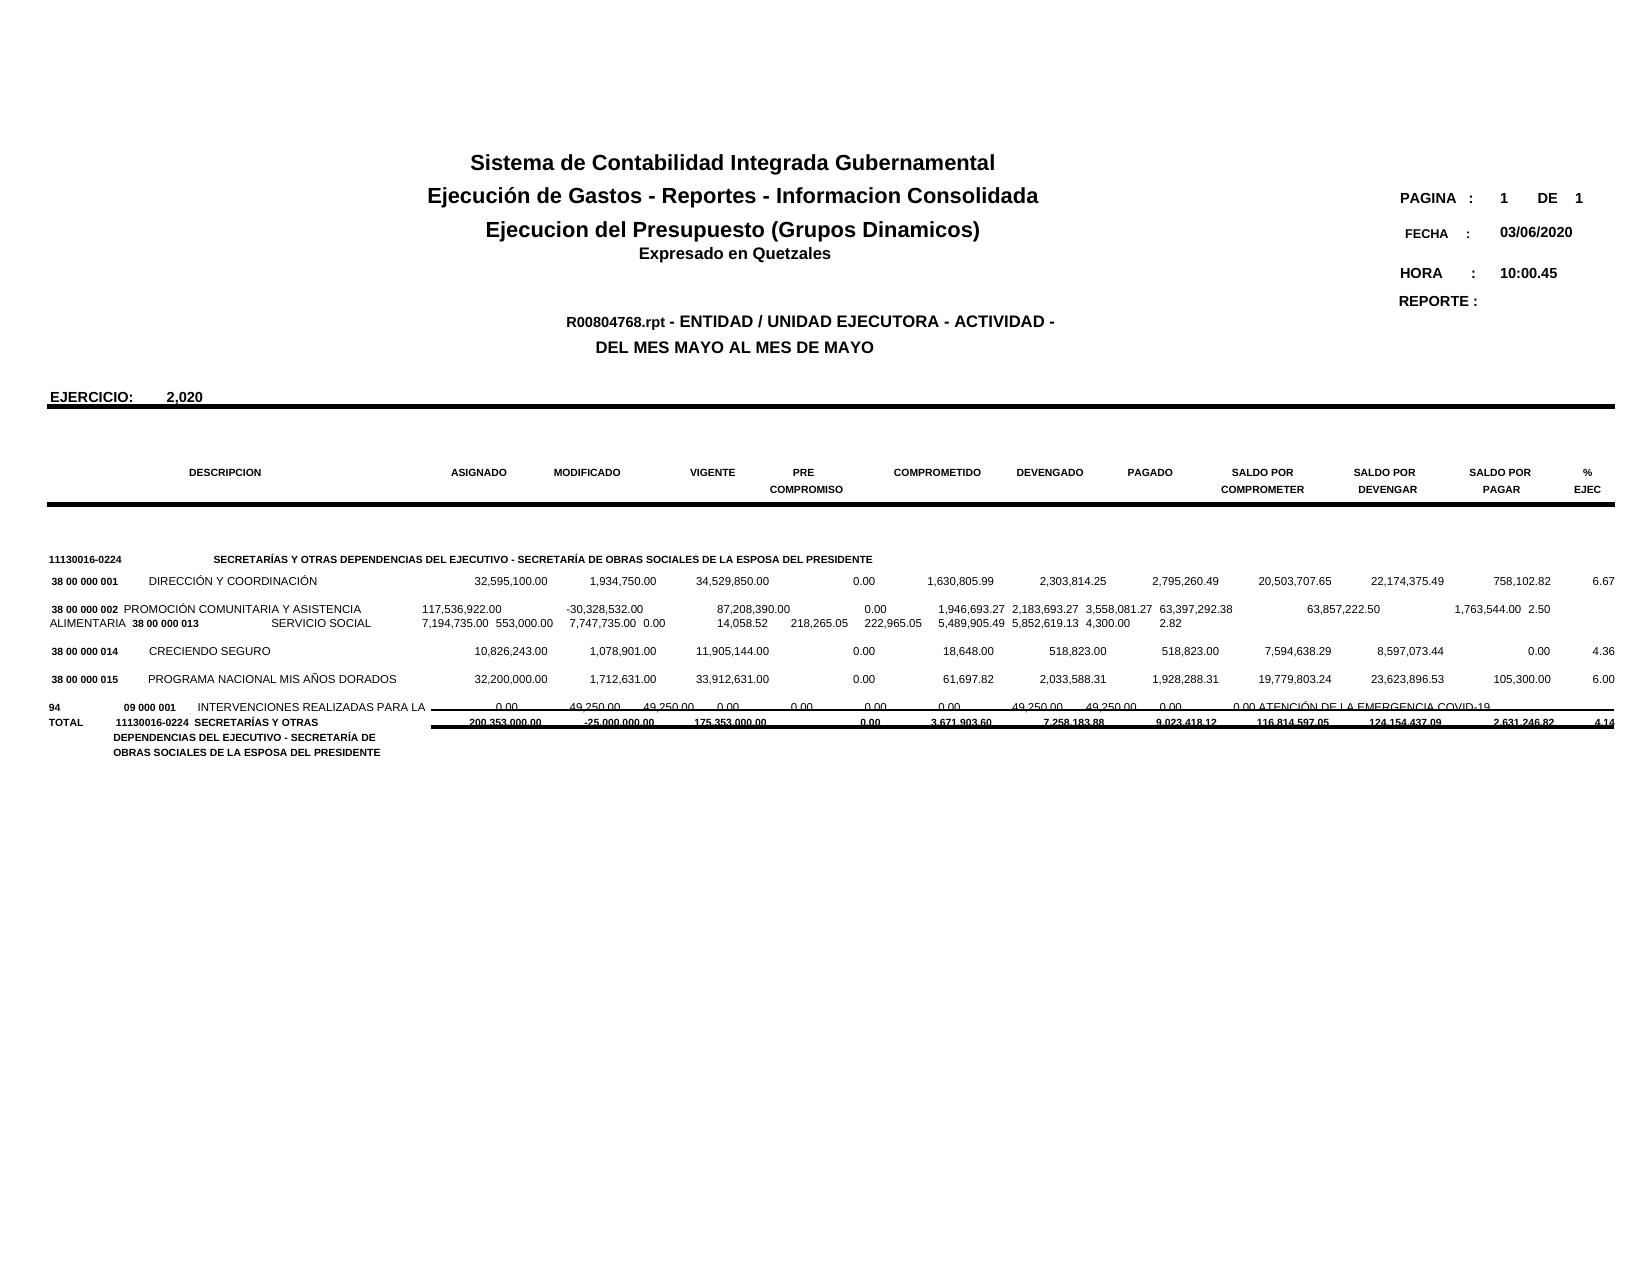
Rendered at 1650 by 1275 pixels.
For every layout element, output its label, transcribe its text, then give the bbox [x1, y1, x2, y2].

text 38 00 000 015 PROGRAMA NACIONAL MIS AÑOS DORADOS 32,200,000.00 1,712,631.00 33,912,631.00 0.00 61,697.82 2,033,588.31 1,928,288.31 19,779,803.24 23,623,896.53 105,300.00 6.00 [48, 672, 1615, 686]
text Ejecución de Gastos - Reportes - Informacion Consolidada PAGINA : 1 DE 1 [50, 183, 1615, 208]
text HORA : 10:00.45 [50, 265, 1615, 282]
text DEL MES MAYO AL MES DE MAYO [595, 338, 1603, 357]
subtitle 09 000 001 INTERVENCIONES REALIZADAS PARA LA 0.00 49,250.00 49,250.00 0.00 0.00 0.00 0.00 49,250.00 49,250.00 0.00 0.00 ATENCIÓN DE LA EMERGENCIA COVID-19 [48, 700, 1615, 713]
text REPORTE : R00804768.rpt - ENTIDAD / UNIDAD EJECUTORA - ACTIVIDAD - [541, 293, 1603, 331]
text Ejecucion del Presupuesto (Grupos Dinamicos) FECHA : 03/06/2020 [50, 217, 1615, 242]
text 38 00 000 001 DIRECCIÓN Y COORDINACIÓN 32,595,100.00 1,934,750.00 34,529,850.00 0.00 1,630,805.99 2,303,814.25 2,795,260.49 20,503,707.65 22,174,375.49 758,102.82 6.67 [48, 574, 1615, 588]
text 38 00 000 014 CRECIENDO SEGURO 10,826,243.00 1,078,901.00 11,905,144.00 0.00 18,648.00 518,823.00 518,823.00 7,594,638.29 8,597,073.44 0.00 4.36 [48, 644, 1615, 658]
text Expresado en Quetzales [638, 244, 1603, 263]
text Sistema de Contabilidad Integrada Gubernamental [470, 150, 1615, 175]
text 38 00 000 002 PROMOCIÓN COMUNITARIA Y ASISTENCIA 117,536,922.00 -30,328,532.00 87,208,390.00 0.00 1,946,693.27 2,183,693.27 3,558,081.27 63,397,292.38 63,857,222.50 1,763,544.00 2.50 ALIMENTARIA 38 00 000 013 SERVICIO SOCIAL 7,194,735.00 553,000.00 7,747,735.00 0.00 14,058.52 218,265.05 222,965.05 5,489,905.49 5,852,619.13 4,300.00 2.82 [48, 602, 1615, 630]
text EJERCICIO: 2,020 [50, 388, 1615, 404]
